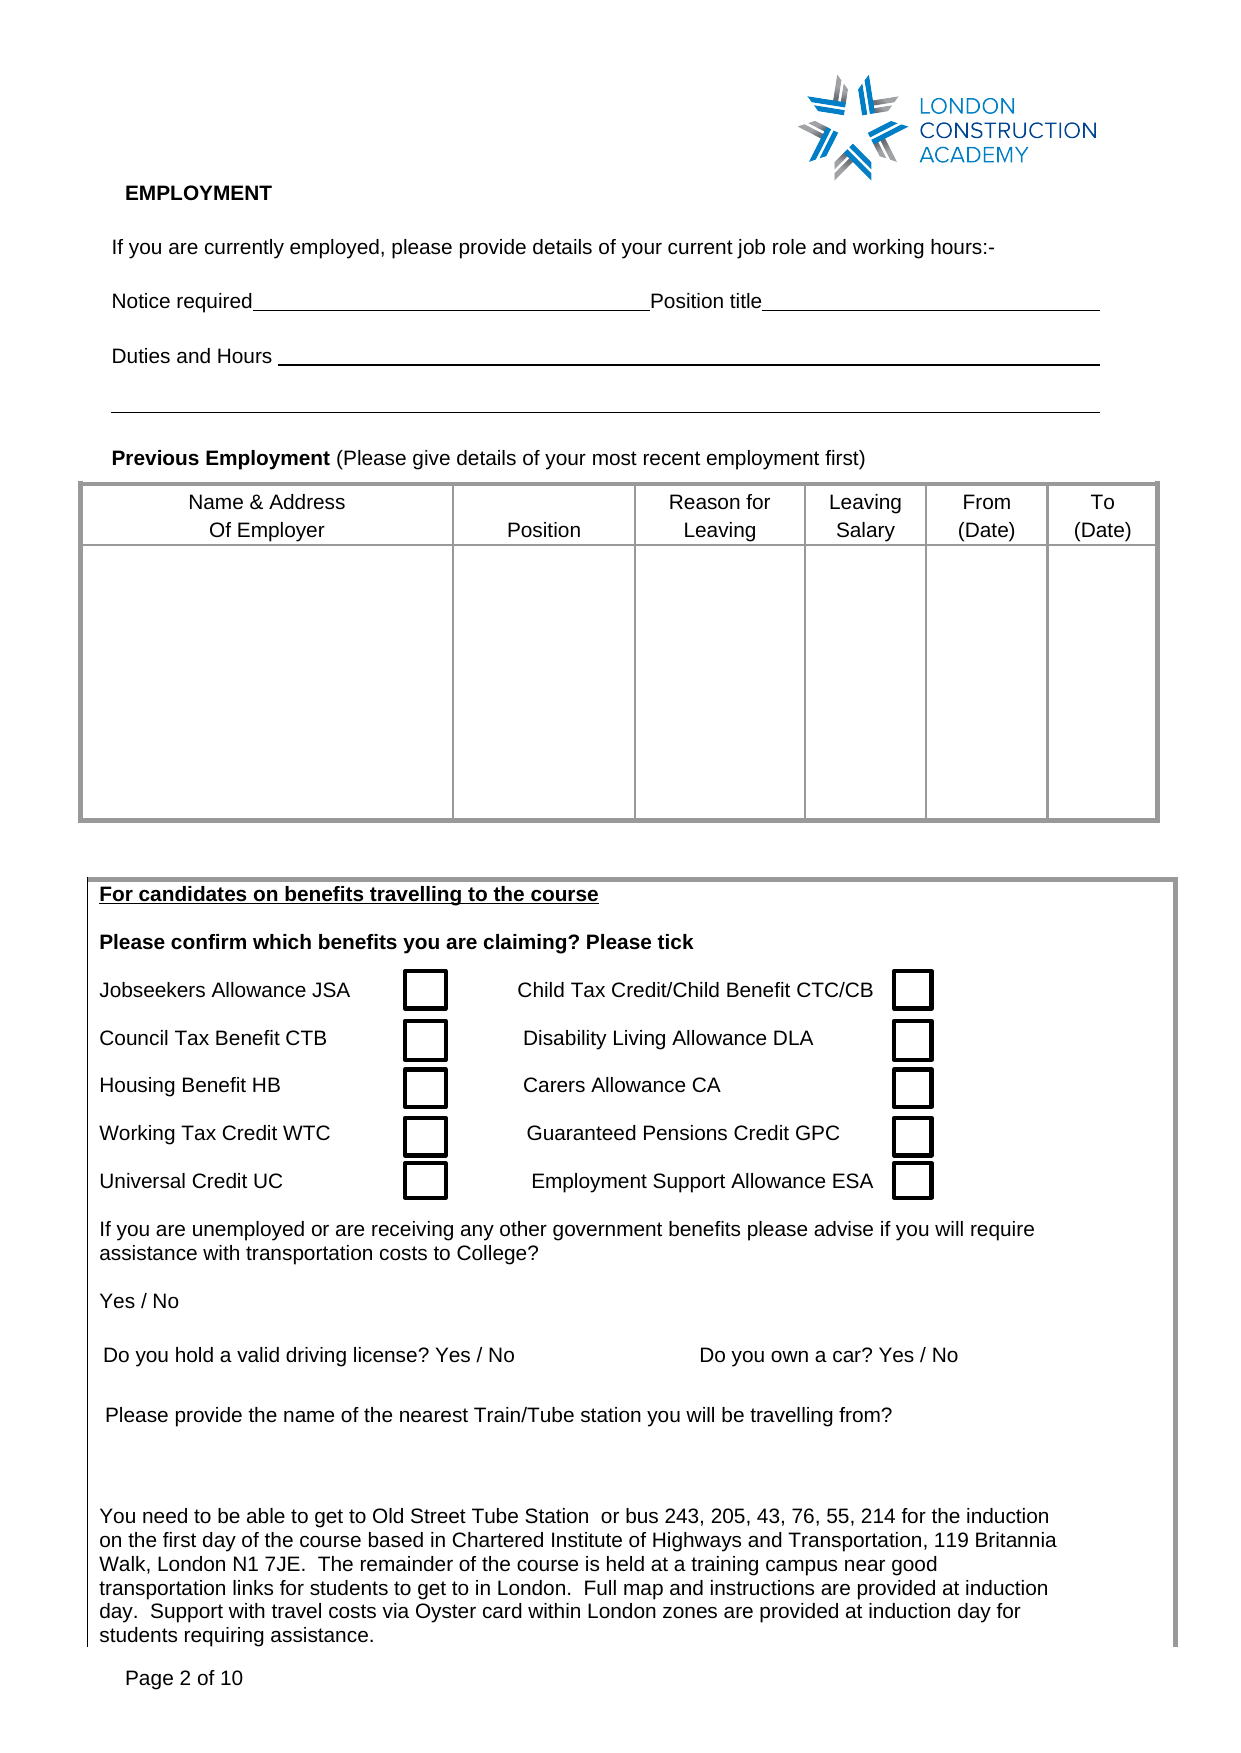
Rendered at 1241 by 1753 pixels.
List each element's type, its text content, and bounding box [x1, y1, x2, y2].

table_cell [636, 546, 804, 818]
table_cell [83, 546, 452, 818]
table_header To (Date) [1049, 486, 1155, 544]
text Duties and Hours [111, 343, 1137, 415]
table_header Position [454, 486, 634, 544]
table_header Name & Address Of Employer [83, 486, 452, 544]
table_cell [454, 546, 634, 818]
text Previous Employment (Please give details of your most recent employment first) [111, 446, 1137, 469]
table_header Reason for Leaving [636, 486, 804, 544]
table_cell [927, 546, 1046, 818]
text If you are currently employed, please provide details of your current job role and working hours:- [111, 235, 1137, 259]
table_cell [1049, 546, 1155, 818]
text EMPLOYMENT [125, 181, 1137, 205]
picture [797, 75, 1104, 181]
table_header Leaving Salary [806, 486, 925, 544]
text Notice required Position title [111, 289, 1137, 313]
table_header From (Date) [927, 486, 1046, 544]
table_header For candidates on benefits travelling to the course Please confirm which benefits you are claiming? Please tick Jobseekers Allowance JSA Child Tax Credit/Child Benefit CTC/CB Council Tax Benefit CTB Disability Living Allowance DLA Housing Benefit HB Carers Allowance CA Working Tax Credit WTC Guaranteed Pensions Credit GPC Universal Credit UC Employment Support Allowance ESA If you are unemployed or are receiving any other government benefits please advise if you will require assistance with transportation costs to College? Yes / No Do you hold a valid driving license? Yes / No Do you own a car? Yes / No Please provide the name of the nearest Train/Tube station you will be travelling from? You need to be able to get to Old Street Tube Station or bus 243, 205, 43, 76, 55, 214 for the induction on the first day of the course based in Chartered Institute of Highways and Transportation, 119 Britannia Walk, London N1 7JE. The remainder of the course is held at a training campus near good transportation links for students to get to in London. Full map and instructions are provided at induction day. Support with travel costs via Oyster card within London zones are provided at induction day for students requiring assistance. [88, 882, 1173, 1647]
table_cell [806, 546, 925, 818]
